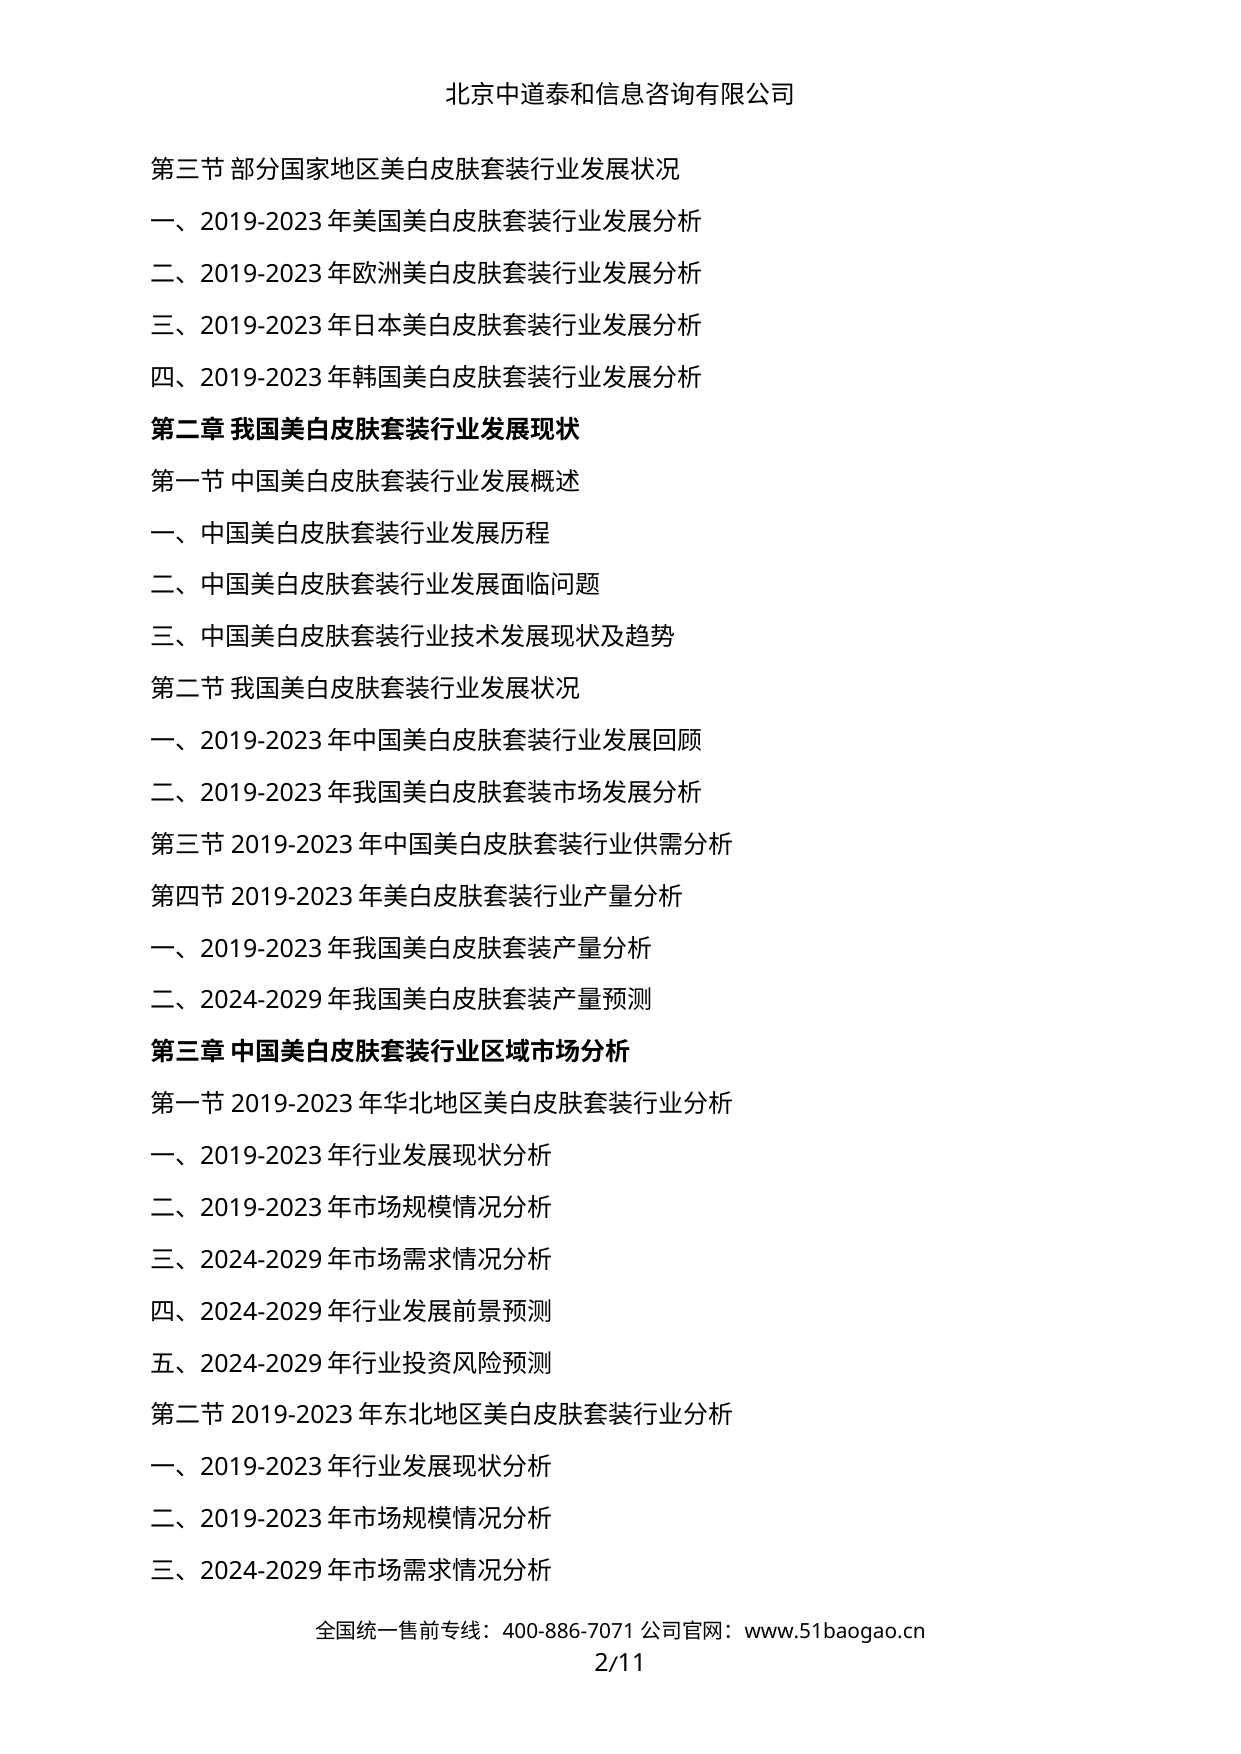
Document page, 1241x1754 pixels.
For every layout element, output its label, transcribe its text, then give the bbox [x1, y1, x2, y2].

text 一、2019-2023年中国美白皮肤套装行业发展回顾 [150, 721, 1090, 757]
text 一、2019-2023年行业发展现状分析 [150, 1447, 1090, 1483]
text 第一节 2019-2023年华北地区美白皮肤套装行业分析 [150, 1084, 1090, 1120]
text 第一节 中国美白皮肤套装行业发展概述 [150, 461, 1090, 497]
text 五、2024-2029年行业投资风险预测 [150, 1343, 1090, 1379]
text 一、中国美白皮肤套装行业发展历程 [150, 513, 1090, 549]
text 一、2019-2023年我国美白皮肤套装产量分析 [150, 928, 1090, 964]
text 四、2024-2029年行业发展前景预测 [150, 1291, 1090, 1327]
text 第二节 我国美白皮肤套装行业发展状况 [150, 669, 1090, 705]
text 第三节 2019-2023年中国美白皮肤套装行业供需分析 [150, 824, 1090, 861]
text 三、2024-2029年市场需求情况分析 [150, 1551, 1090, 1587]
text 第三章 中国美白皮肤套装行业区域市场分析 [150, 1032, 1090, 1068]
text 二、2024-2029年我国美白皮肤套装产量预测 [150, 980, 1090, 1016]
text 三、中国美白皮肤套装行业技术发展现状及趋势 [150, 617, 1090, 653]
text 第二章 我国美白皮肤套装行业发展现状 [150, 409, 1090, 446]
text 第四节 2019-2023年美白皮肤套装行业产量分析 [150, 876, 1090, 912]
text 二、2019-2023年市场规模情况分析 [150, 1187, 1090, 1224]
text 四、2019-2023年韩国美白皮肤套装行业发展分析 [150, 357, 1090, 394]
text 第二节 2019-2023年东北地区美白皮肤套装行业分析 [150, 1395, 1090, 1431]
text 一、2019-2023年行业发展现状分析 [150, 1136, 1090, 1172]
text 二、2019-2023年市场规模情况分析 [150, 1499, 1090, 1535]
text 三、2024-2029年市场需求情况分析 [150, 1239, 1090, 1276]
text 二、2019-2023年我国美白皮肤套装市场发展分析 [150, 772, 1090, 809]
text 二、中国美白皮肤套装行业发展面临问题 [150, 565, 1090, 601]
text 三、2019-2023年日本美白皮肤套装行业发展分析 [150, 306, 1090, 342]
text 一、2019-2023年美国美白皮肤套装行业发展分析 [150, 202, 1090, 238]
text 二、2019-2023年欧洲美白皮肤套装行业发展分析 [150, 254, 1090, 290]
text 第三节 部分国家地区美白皮肤套装行业发展状况 [150, 150, 1090, 186]
